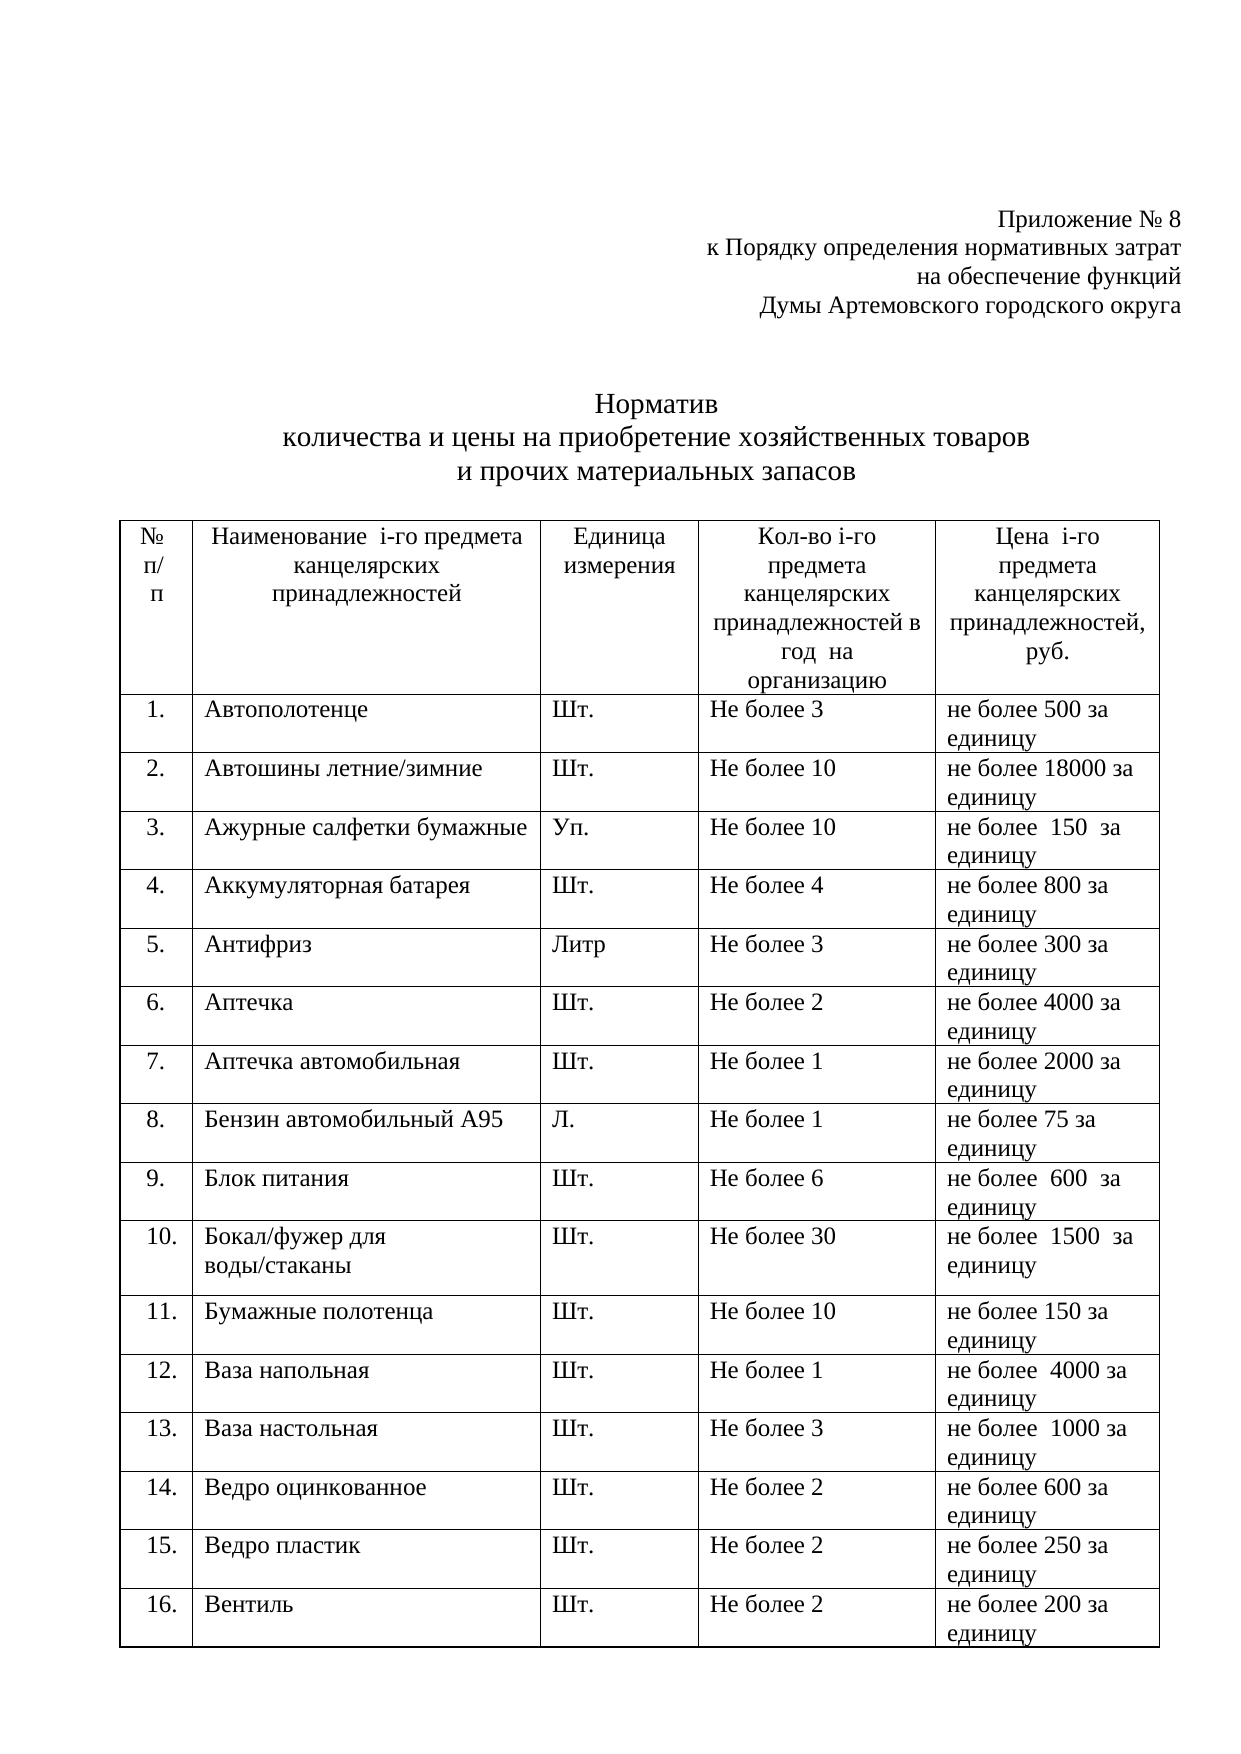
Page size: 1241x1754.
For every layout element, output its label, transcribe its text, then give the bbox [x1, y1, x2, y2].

table_cell не более 600 за единицу [936, 1163, 1159, 1220]
table_cell [121, 1163, 192, 1220]
table_cell не более 250 за единицу [936, 1530, 1159, 1588]
table_cell не более 1000 за единицу [936, 1413, 1159, 1471]
text количества и цены на приобретение хозяйственных товаров [131, 419, 1181, 453]
table_cell Бензин автомобильный А95 [193, 1104, 540, 1162]
table_cell не более 75 за единицу [936, 1104, 1159, 1162]
table_cell не более 18000 за единицу [936, 753, 1159, 811]
table_cell Блок питания [193, 1163, 540, 1220]
table_cell Шт. [541, 695, 698, 752]
table_cell [121, 1355, 192, 1412]
table_cell Вентиль [193, 1589, 540, 1646]
table_cell не более 2000 за единицу [936, 1046, 1159, 1103]
text и прочих материальных запасов [131, 453, 1181, 486]
table_cell Ведро пластик [193, 1530, 540, 1588]
table_cell Не более 2 [699, 1530, 935, 1588]
text к Порядку определения нормативных затрат [131, 232, 1181, 261]
table_cell Не более 30 [699, 1221, 935, 1295]
table_cell не более 150 за единицу [936, 812, 1159, 869]
table_cell Не более 2 [699, 1472, 935, 1529]
table_cell Не более 2 [699, 1589, 935, 1646]
table_cell Шт. [541, 1472, 698, 1529]
table_cell Шт. [541, 1355, 698, 1412]
table_cell [121, 1589, 192, 1646]
table_cell не более 600 за единицу [936, 1472, 1159, 1529]
table_cell Не более 3 [699, 695, 935, 752]
table_cell [121, 1104, 192, 1162]
table_cell Шт. [541, 753, 698, 811]
table_cell Аккумуляторная батарея [193, 870, 540, 928]
table_cell [121, 812, 192, 869]
table_header Наименование i-го предмета канцелярских принадлежностей [193, 521, 540, 693]
table_header Кол-во i-го предмета канцелярских принадлежностей в год на организацию [699, 521, 935, 693]
table_cell Шт. [541, 1163, 698, 1220]
table_cell Шт. [541, 1296, 698, 1354]
table_cell [121, 1296, 192, 1354]
table_header Единица измерения [541, 521, 698, 693]
table_cell [121, 1046, 192, 1103]
table_cell [121, 987, 192, 1045]
table_header Цена i-го предмета канцелярских принадлежностей, руб. [936, 521, 1159, 693]
table_cell Аптечка [193, 987, 540, 1045]
text на обеспечение функций [131, 261, 1181, 290]
table_cell Л. [541, 1104, 698, 1162]
table_cell Не более 1 [699, 1104, 935, 1162]
text Думы Артемовского городского округа [131, 290, 1181, 319]
table_cell Бокал/фужер для воды/стаканы [193, 1221, 540, 1295]
table_cell Ваза напольная [193, 1355, 540, 1412]
table_cell не более 500 за единицу [936, 695, 1159, 752]
table_cell Не более 10 [699, 753, 935, 811]
table_cell Шт. [541, 1221, 698, 1295]
table_cell Автополотенце [193, 695, 540, 752]
table_cell Ажурные салфетки бумажные [193, 812, 540, 869]
table_cell Шт. [541, 1413, 698, 1471]
table_cell Ведро оцинкованное [193, 1472, 540, 1529]
table_cell Не более 1 [699, 1046, 935, 1103]
table_cell Шт. [541, 987, 698, 1045]
table_cell не более 4000 за единицу [936, 1355, 1159, 1412]
table_cell Аптечка автомобильная [193, 1046, 540, 1103]
table_cell Не более 3 [699, 1413, 935, 1471]
table_cell Не более 4 [699, 870, 935, 928]
table_cell [121, 753, 192, 811]
table_cell [121, 929, 192, 986]
table_cell не более 200 за единицу [936, 1589, 1159, 1646]
table_cell [121, 1221, 192, 1295]
table_cell Литр [541, 929, 698, 986]
table_cell Не более 2 [699, 987, 935, 1045]
table_cell [121, 1530, 192, 1588]
table_cell не более 150 за единицу [936, 1296, 1159, 1354]
table_cell Не более 10 [699, 1296, 935, 1354]
table_cell Не более 6 [699, 1163, 935, 1220]
table_cell Не более 1 [699, 1355, 935, 1412]
table_cell Шт. [541, 1046, 698, 1103]
text Приложение № 8 [131, 204, 1181, 232]
table_header № п/п [121, 521, 192, 693]
table_cell Не более 3 [699, 929, 935, 986]
table_cell Антифриз [193, 929, 540, 986]
table_cell [121, 870, 192, 928]
table_cell [121, 1413, 192, 1471]
table_cell [121, 1472, 192, 1529]
table_cell Ваза настольная [193, 1413, 540, 1471]
table_cell Шт. [541, 1530, 698, 1588]
table_cell не более 4000 за единицу [936, 987, 1159, 1045]
table_cell Уп. [541, 812, 698, 869]
table_cell не более 1500 за единицу [936, 1221, 1159, 1295]
table_cell [121, 695, 192, 752]
table_cell Не более 10 [699, 812, 935, 869]
table_cell Шт. [541, 870, 698, 928]
text Норматив [131, 386, 1181, 419]
table_cell Автошины летние/зимние [193, 753, 540, 811]
table_cell не более 300 за единицу [936, 929, 1159, 986]
table_cell Шт. [541, 1589, 698, 1646]
table_cell Бумажные полотенца [193, 1296, 540, 1354]
table_cell не более 800 за единицу [936, 870, 1159, 928]
